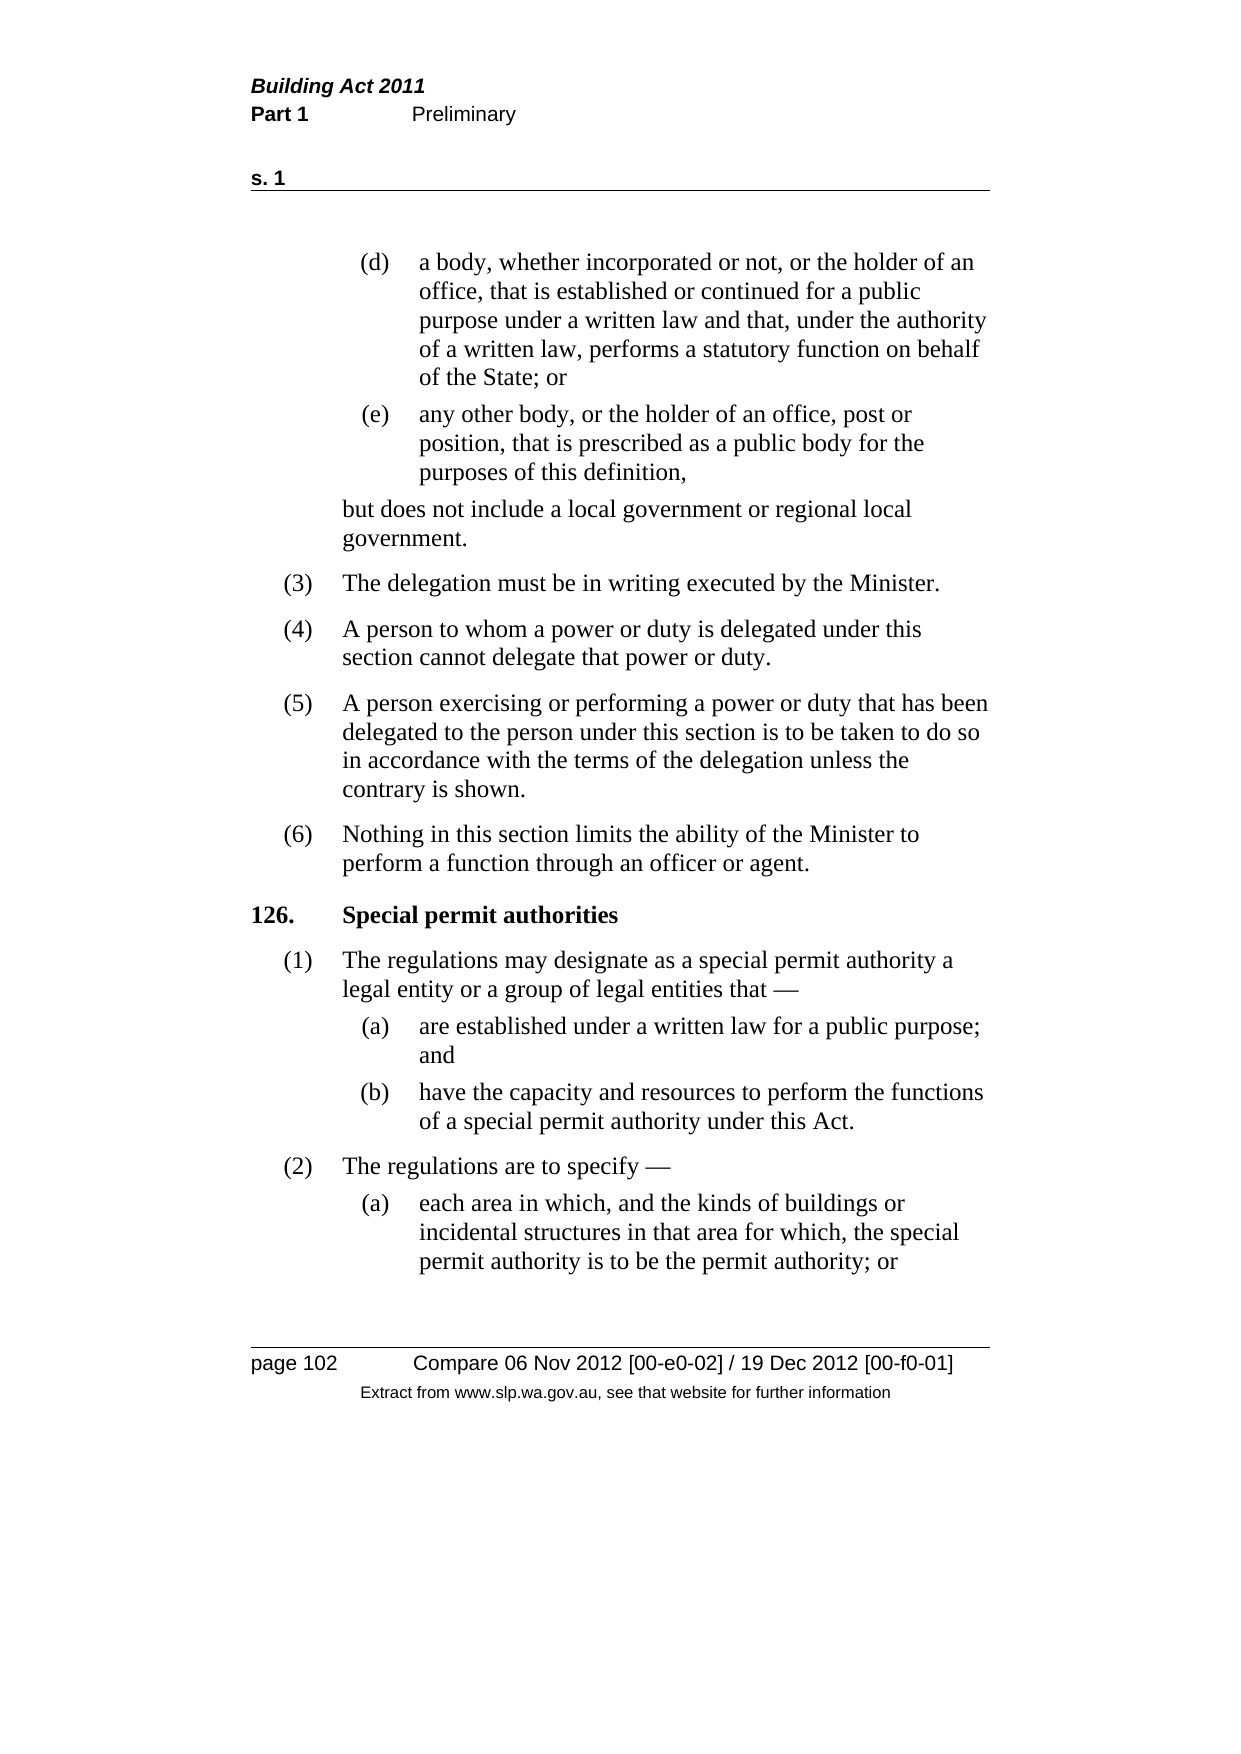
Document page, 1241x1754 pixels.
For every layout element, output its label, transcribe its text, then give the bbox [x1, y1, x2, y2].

text (5) A person exercising or performing a power or duty that has been delegated to the person under this section is to be taken to do so in accordance with the terms of the delegation unless the contrary is shown. [251, 688, 990, 803]
text (e) any other body, or the holder of an office, post or position, that is prescribed as a public body for the purposes of this definition, [251, 399, 990, 486]
text (a) are established under a written law for a public purpose; and [251, 1011, 990, 1069]
text (2) The regulations are to specify — [251, 1151, 990, 1180]
subtitle 126. Special permit authorities [251, 900, 990, 929]
text (b) have the capacity and resources to perform the functions of a special permit authority under this Act. [251, 1077, 990, 1134]
text but does not include a local government or regional local government. [251, 494, 990, 552]
text (1) The regulations may designate as a special permit authority a legal entity or a group of legal entities that — [251, 945, 990, 1003]
text (d) a body, whether incorporated or not, or the holder of an office, that is established or continued for a public purpose under a written law and that, under the authority of a written law, performs a statutory function on behalf of the State; or [251, 247, 990, 391]
text (a) each area in which, and the kinds of buildings or incidental structures in that area for which, the special permit authority is to be the permit authority; or [251, 1188, 990, 1274]
text (4) A person to whom a power or duty is delegated under this section cannot delegate that power or duty. [251, 614, 990, 671]
text (6) Nothing in this section limits the ability of the Minister to perform a function through an officer or agent. [251, 819, 990, 877]
text (3) The delegation must be in writing executed by the Minister. [251, 568, 990, 597]
